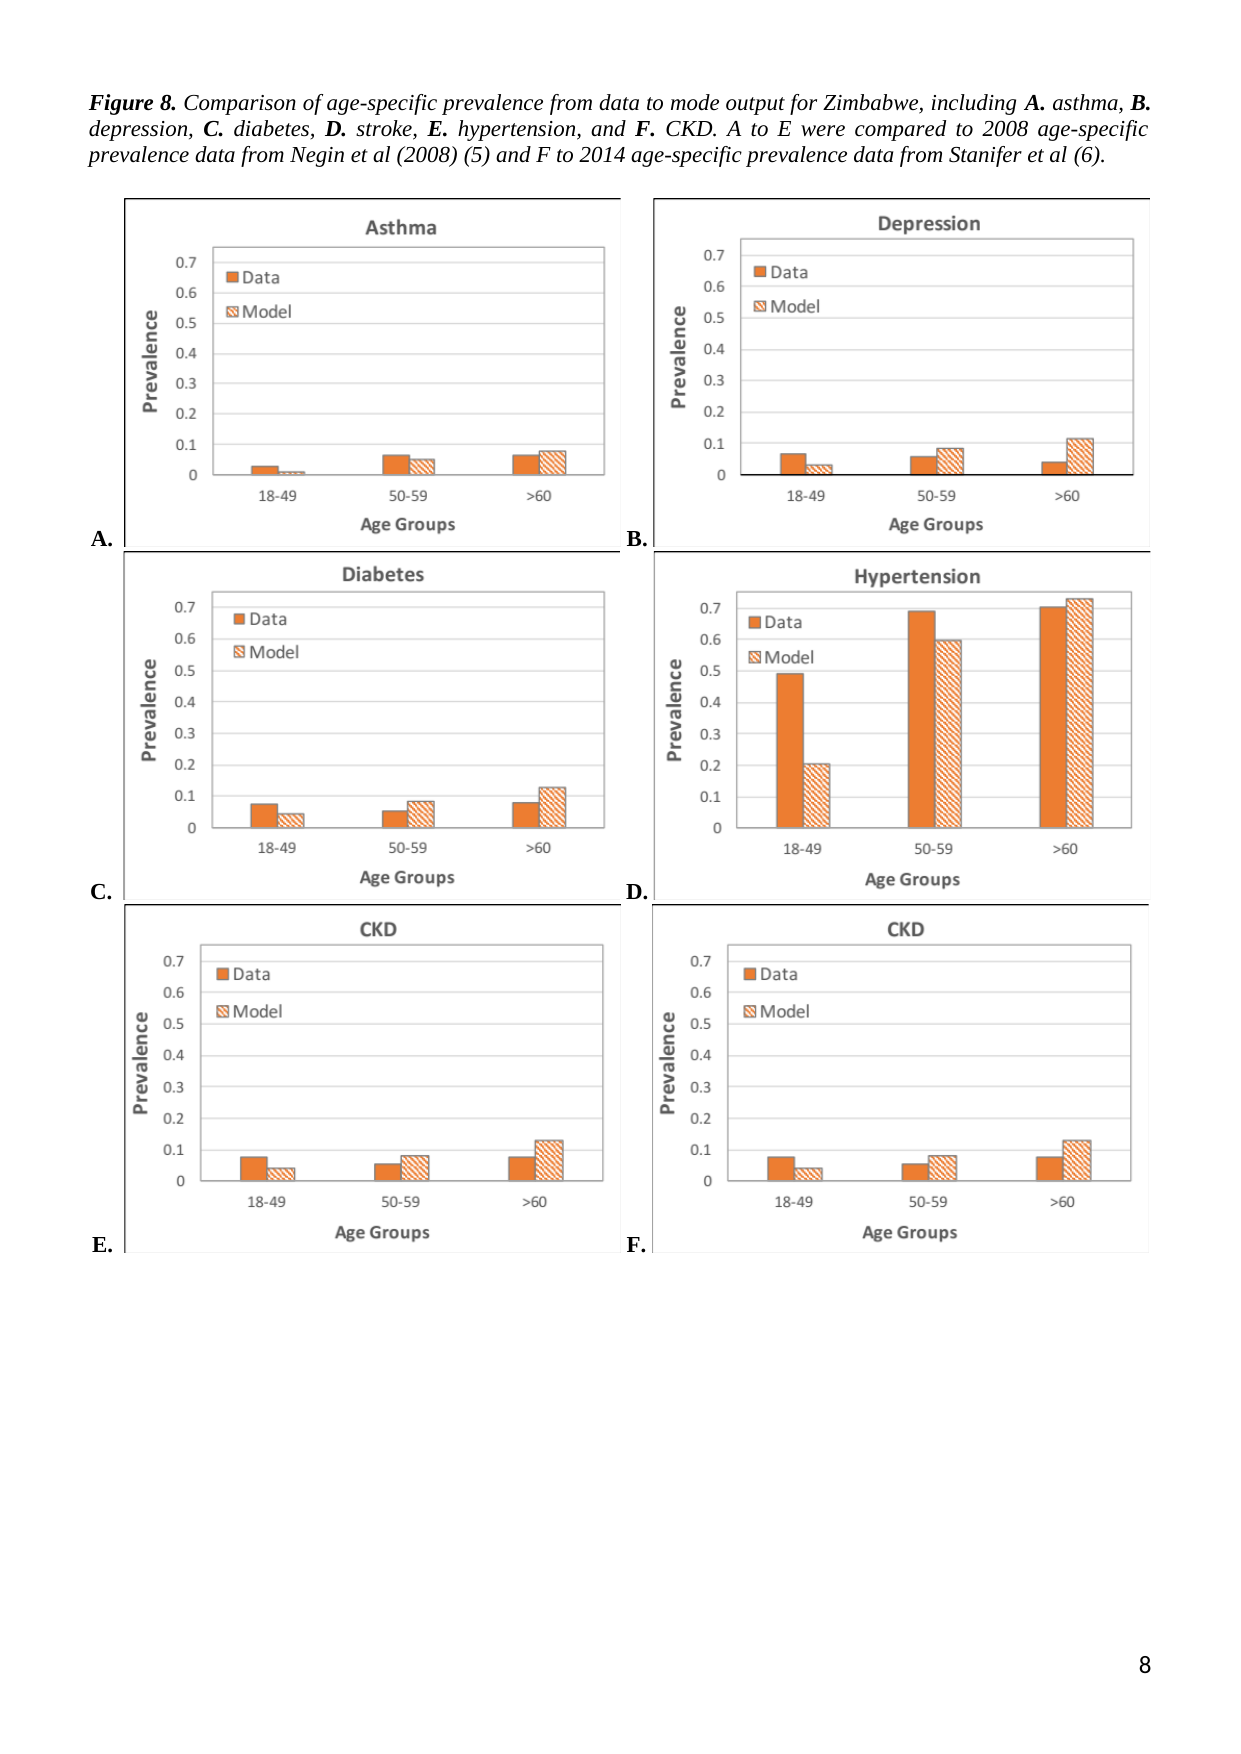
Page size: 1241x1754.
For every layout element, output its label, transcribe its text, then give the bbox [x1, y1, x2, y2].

text Figure 8. Comparison of age-specific prevalence from data to mode output for Zimbabwe, including A. asthma, B. depression, C. diabetes, D. stroke, E. hypertension, and F. CKD. A to E were compared to 2008 age-specific prevalence data from Negin et al (2008) (5) and F to 2014 age-specific prevalence data from Stanifer et al (6). [89, 89, 1152, 168]
text E. F. [89, 904, 1152, 1257]
text C. D. [89, 551, 1152, 904]
text A. B. [89, 198, 1152, 551]
